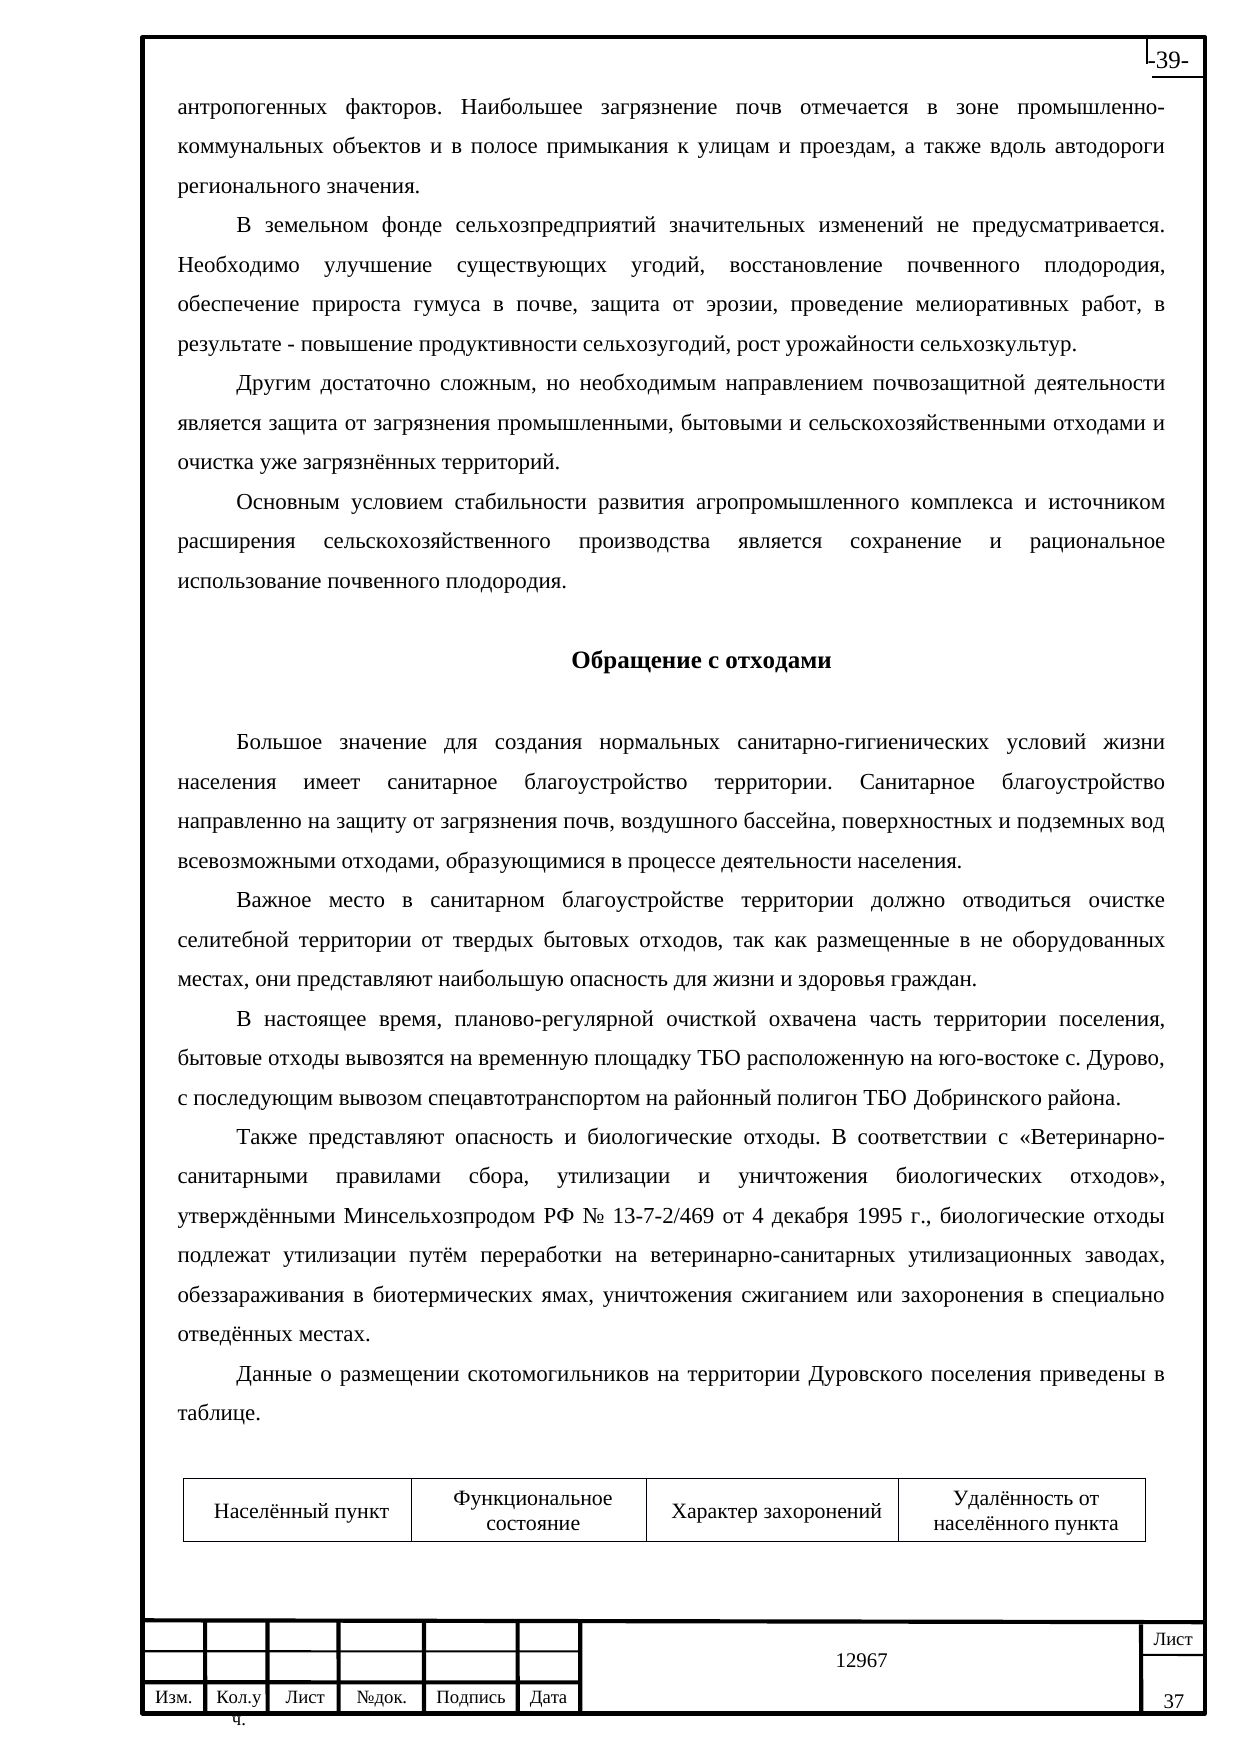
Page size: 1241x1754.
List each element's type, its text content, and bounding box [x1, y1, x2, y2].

text Обращение с отходами [177, 646, 1167, 674]
table_header Характер захоронений [647, 1479, 898, 1541]
table_header Удалённость от населённого пункта [899, 1479, 1145, 1541]
text Данные о размещении скотомогильников на территории Дуровского поселения приведены в таблице. [177, 1360, 1167, 1426]
text В настоящее время, планово-регулярной очисткой охвачена часть территории поселения, бытовые отходы вывозятся на временную площадку ТБО расположенную на юго-востоке с. Дурово, с последующим вывозом спецавтотранспортом на районный полигон ТБО Добринского района. [177, 1004, 1167, 1110]
table_header Функциональное состояние [412, 1479, 646, 1541]
text Также представляют опасность и биологические отходы. В соответствии с «Ветеринарно-санитарными правилами сбора, утилизации и уничтожения биологических отходов», утверждёнными Минсельхозпродом РФ № 13-7-2/469 от 4 декабря 1995 г., биологические отходы подлежат утилизации путём переработки на ветеринарно-санитарных утилизационных заводах, обеззараживания в биотермических ямах, уничтожения сжиганием или захоронения в специально отведённых местах. [177, 1123, 1167, 1347]
text Большое значение для создания нормальных санитарно-гигиенических условий жизни населения имеет санитарное благоустройство территории. Санитарное благоустройство направленно на защиту от загрязнения почв, воздушного бассейна, поверхностных и подземных вод всевозможными отходами, образующимися в процессе деятельности населения. [177, 728, 1167, 873]
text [177, 93, 1167, 198]
text Основным условием стабильности развития агропромышленного комплекса и источником расширения сельскохозяйственного производства является сохранение и рациональное использование почвенного плодородия. [177, 488, 1167, 593]
text В земельном фонде сельхозпредприятий значительных изменений не предусматривается. Необходимо улучшение существующих угодий, восстановление почвенного плодородия, обеспечение прироста гумуса в почве, защита от эрозии, проведение мелиоративных работ, в результате - повышение продуктивности сельхозугодий, рост урожайности сельхозкультур. [177, 211, 1167, 356]
text Другим достаточно сложным, но необходимым направлением почвозащитной деятельности является защита от загрязнения промышленными, бытовыми и сельскохозяйственными отходами и очистка уже загрязнённых территорий. [177, 369, 1167, 474]
text Важное место в санитарном благоустройстве территории должно отводиться очистке селитебной территории от твердых бытовых отходов, так как размещенные в не оборудованных местах, они представляют наибольшую опасность для жизни и здоровья граждан. [177, 886, 1167, 991]
table_header Населённый пункт [184, 1479, 411, 1541]
